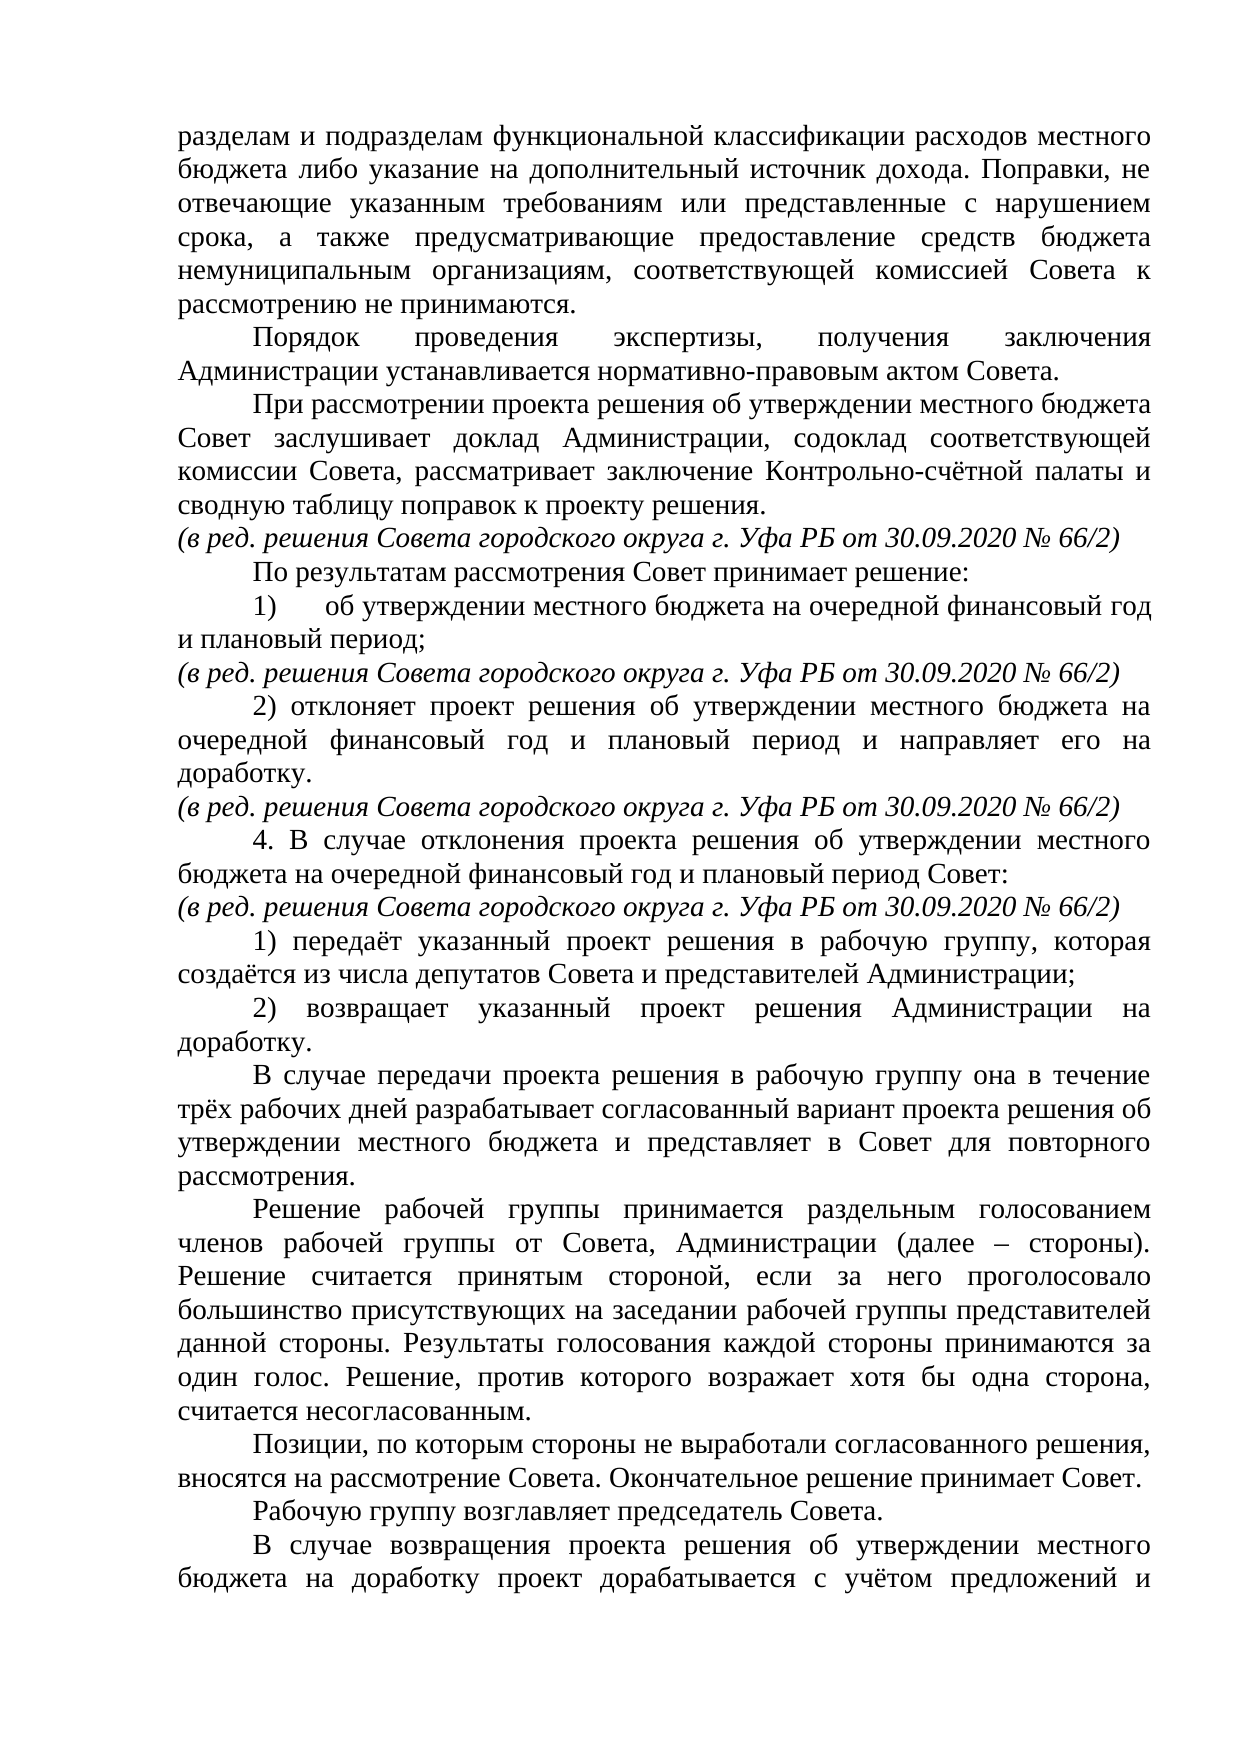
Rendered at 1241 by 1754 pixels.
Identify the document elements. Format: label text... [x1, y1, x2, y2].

text 4. В случае отклонения проекта решения об утверждении местного бюджета на очередной финансовый год и плановый период Совет: [177, 822, 1152, 889]
text Решение рабочей группы принимается раздельным голосованием членов рабочей группы от Совета, Администрации (далее – стороны). Решение считается принятым стороной, если за него проголосовало большинство присутствующих на заседании рабочей группы представителей данной стороны. Результаты голосования каждой стороны принимаются за один голос. Решение, против которого возражает хотя бы одна сторона, считается несогласованным. [177, 1191, 1152, 1426]
text При рассмотрении проекта решения об утверждении местного бюджета Совет заслушивает доклад Администрации, содоклад соответствующей комиссии Совета, рассматривает заключение Контрольно-счётной палаты и сводную таблицу поправок к проекту решения. [177, 386, 1152, 521]
text Порядок проведения экспертизы, получения заключения Администрации устанавливается нормативно-правовым актом Совета. [177, 319, 1152, 386]
list об утверждении местного бюджета на очередной финансовый год и плановый период; [177, 588, 1152, 655]
text 1) передаёт указанный проект решения в рабочую группу, которая создаётся из числа депутатов Совета и представителей Администрации; [177, 923, 1152, 990]
text (в ред. решения Совета городского округа г. Уфа РБ от 30.09.2020 № 66/2) [177, 655, 1152, 688]
text (в ред. решения Совета городского округа г. Уфа РБ от 30.09.2020 № 66/2) [177, 889, 1152, 923]
text По результатам рассмотрения Совет принимает решение: [177, 554, 1152, 588]
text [177, 118, 1152, 319]
text 2) возвращает указанный проект решения Администрации на доработку. [177, 990, 1152, 1057]
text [177, 1527, 1152, 1594]
text (в ред. решения Совета городского округа г. Уфа РБ от 30.09.2020 № 66/2) [177, 521, 1152, 554]
text (в ред. решения Совета городского округа г. Уфа РБ от 30.09.2020 № 66/2) [177, 789, 1152, 822]
text Позиции, по которым стороны не выработали согласованного решения, вносятся на рассмотрение Совета. Окончательное решение принимает Совет. [177, 1426, 1152, 1493]
text Рабочую группу возглавляет председатель Совета. [177, 1493, 1152, 1527]
text В случае передачи проекта решения в рабочую группу она в течение трёх рабочих дней разрабатывает согласованный вариант проекта решения об утверждении местного бюджета и представляет в Совет для повторного рассмотрения. [177, 1057, 1152, 1191]
text 2) отклоняет проект решения об утверждении местного бюджета на очередной финансовый год и плановый период и направляет его на доработку. [177, 688, 1152, 789]
